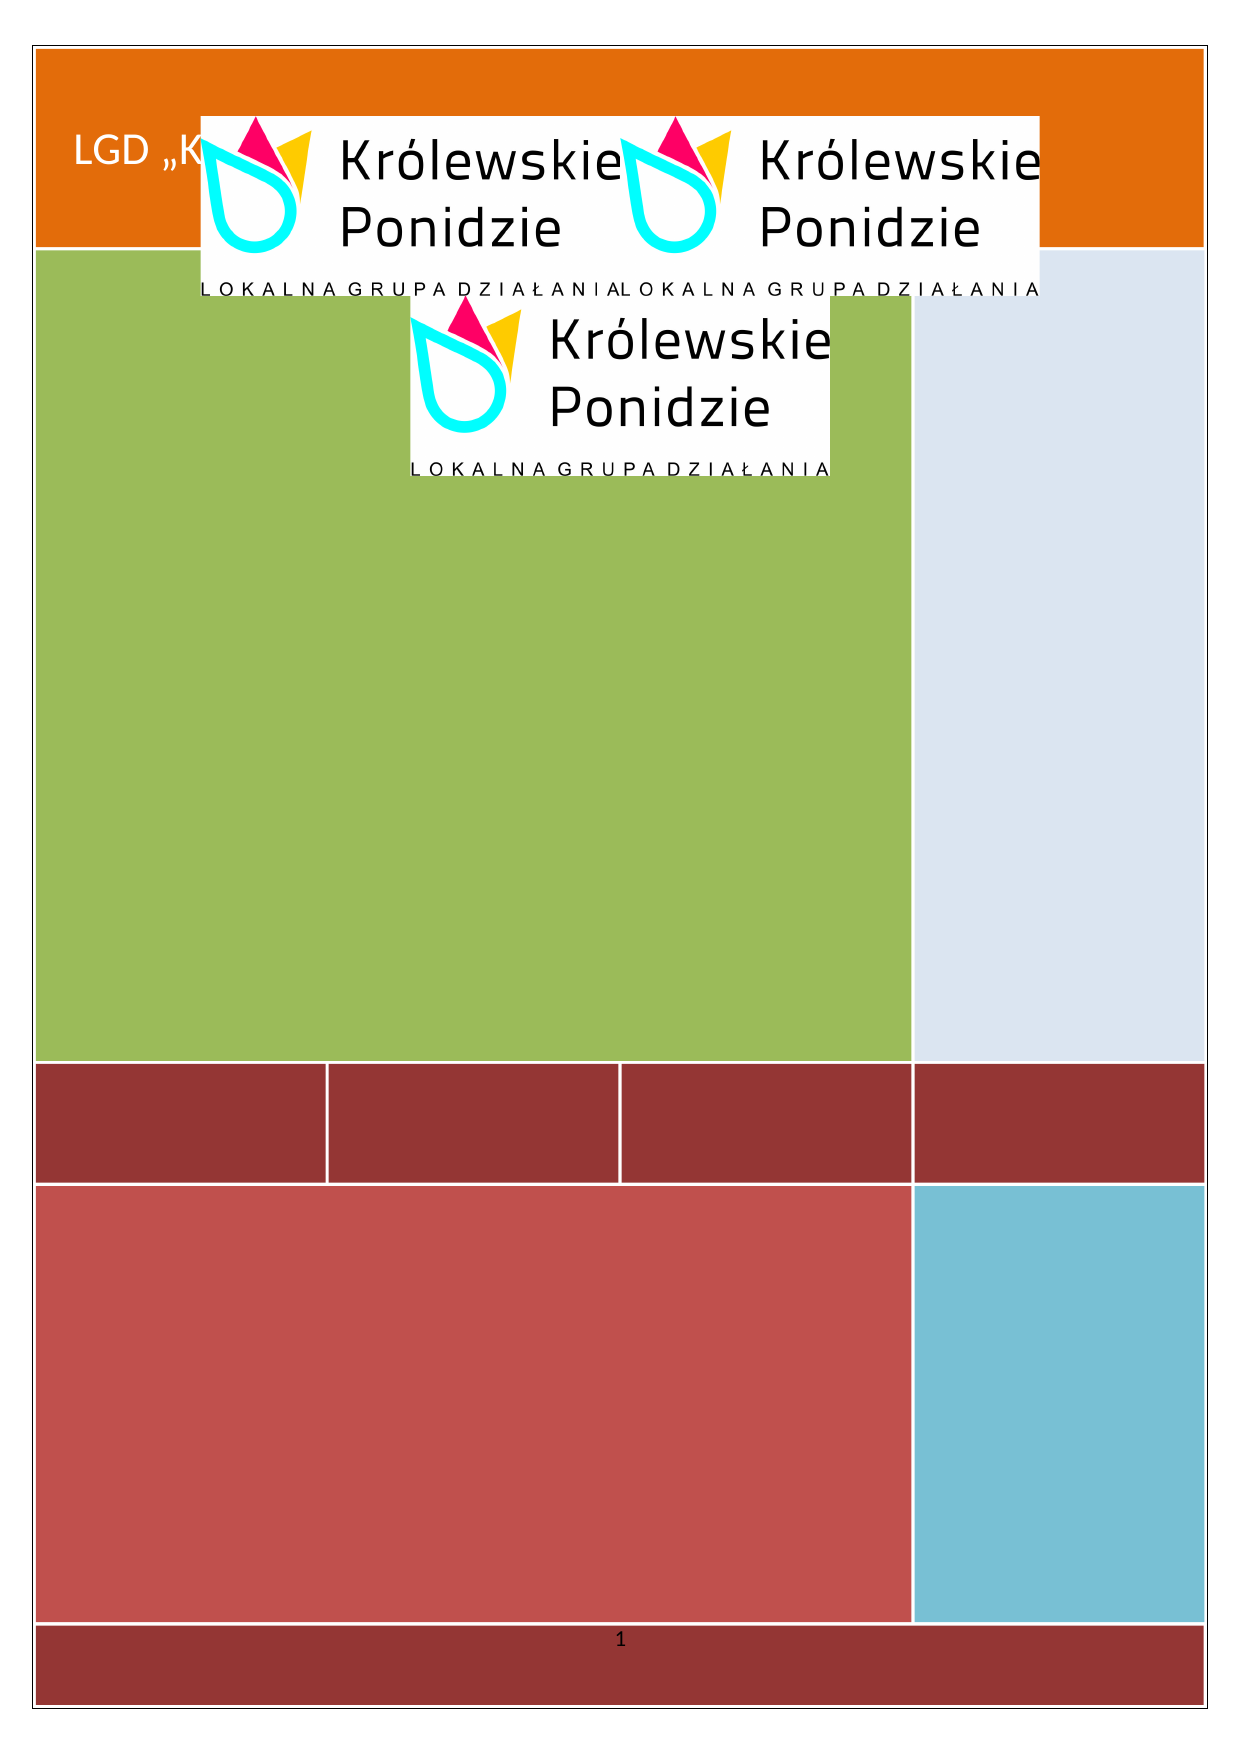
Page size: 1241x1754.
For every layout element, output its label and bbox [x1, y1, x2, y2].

picture [200, 116, 1040, 476]
